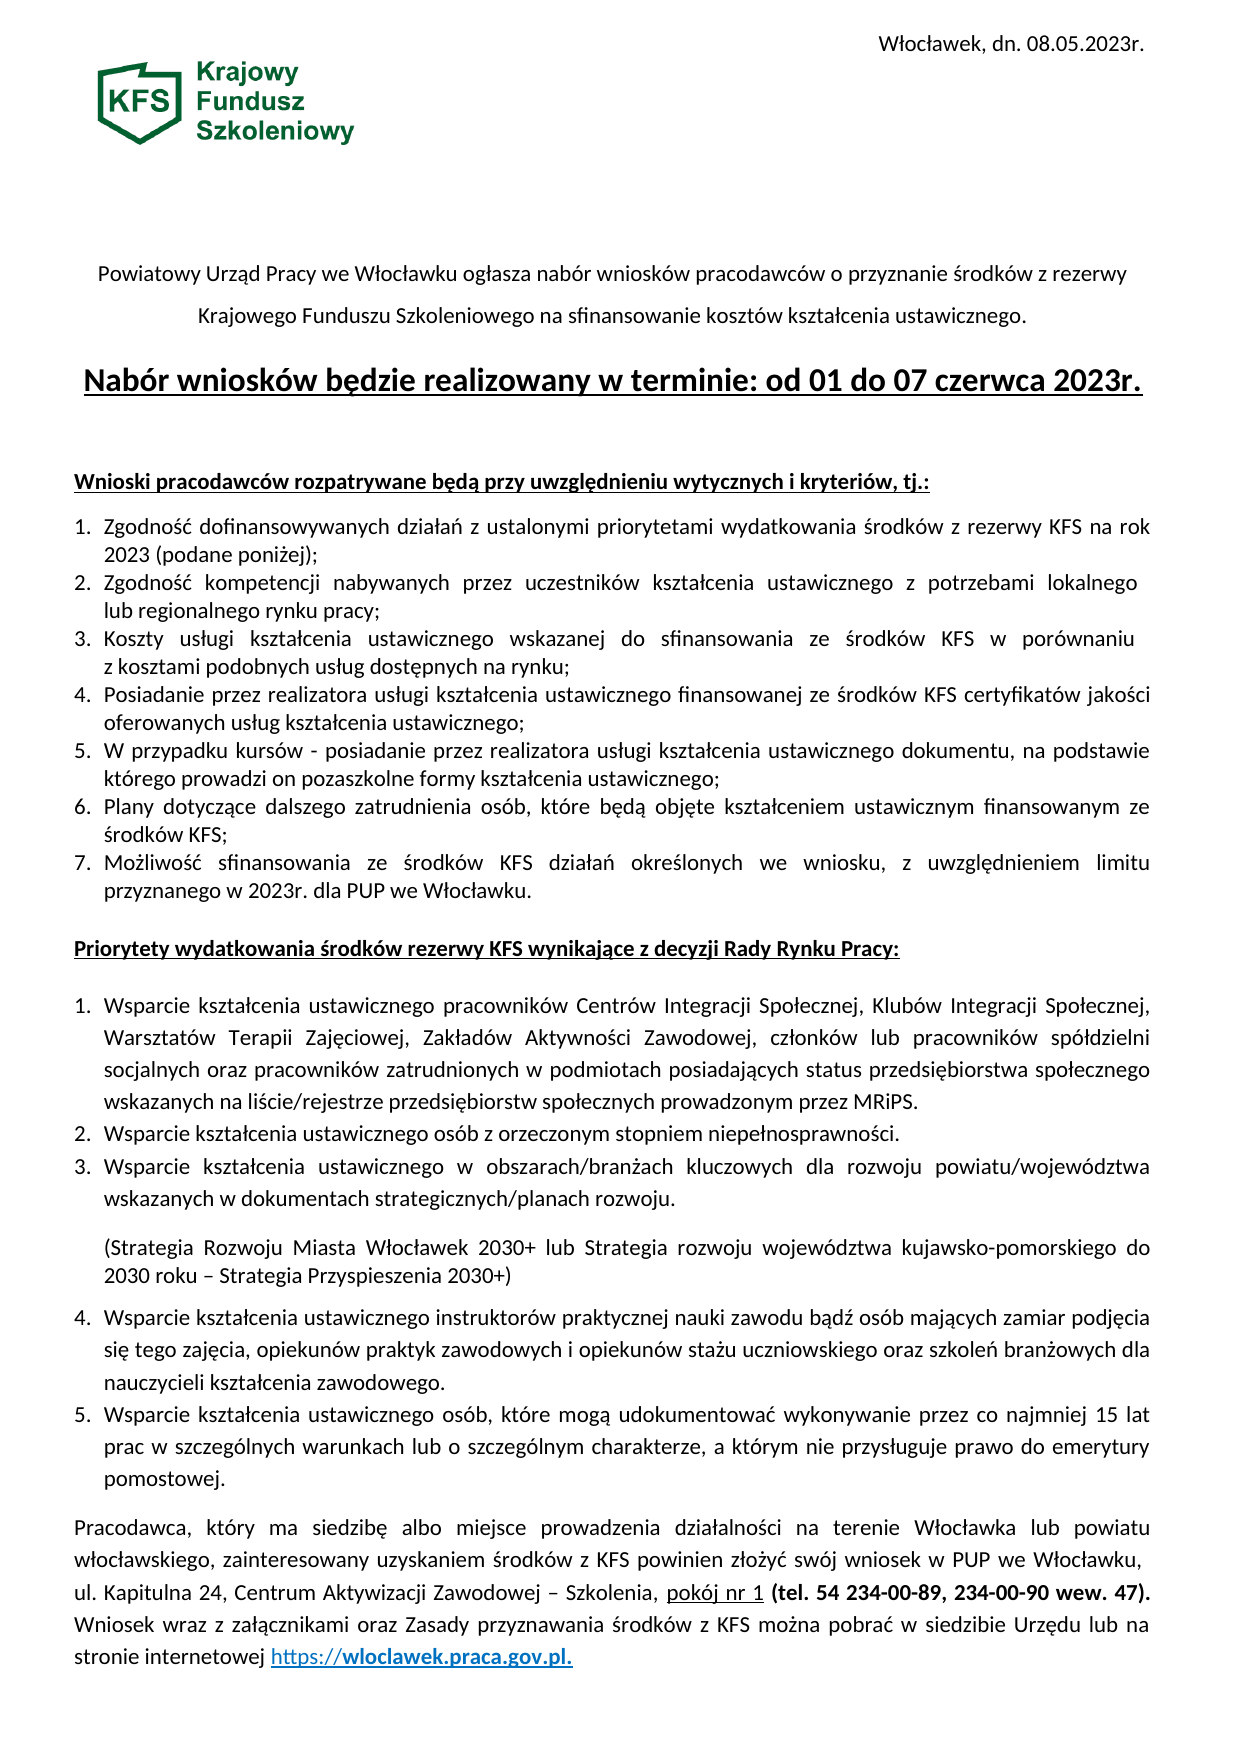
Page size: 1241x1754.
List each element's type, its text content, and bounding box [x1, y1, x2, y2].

text Powiatowy Urząd Pracy we Włocławku ogłasza nabór wniosków pracodawców o przyznanie środków z rezerwy Krajowego Funduszu Szkoleniowego na sfinansowanie kosztów kształcenia ustawicznego. [74, 259, 1152, 329]
list Wsparcie kształcenia ustawicznego osób z orzeczonym stopniem niepełnosprawności. [74, 1119, 1152, 1148]
text Wnioski pracodawców rozpatrywane będą przy uwzględnieniu wytycznych i kryteriów, tj.: [74, 467, 1152, 496]
list Zgodność kompetencji nabywanych przez uczestników kształcenia ustawicznego z potrzebami lokalnego lub regionalnego rynku pracy; [74, 568, 1152, 624]
list Zgodność dofinansowywanych działań z ustalonymi priorytetami wydatkowania środków z rezerwy KFS na rok 2023 (podane poniżej); [74, 512, 1152, 568]
list Posiadanie przez realizatora usługi kształcenia ustawicznego finansowanej ze środków KFS certyfikatów jakości oferowanych usług kształcenia ustawicznego; [74, 680, 1152, 736]
list Wsparcie kształcenia ustawicznego pracowników Centrów Integracji Społecznej, Klubów Integracji Społecznej, Warsztatów Terapii Zajęciowej, Zakładów Aktywności Zawodowej, członków lub pracowników spółdzielni socjalnych oraz pracowników zatrudnionych w podmiotach posiadających status przedsiębiorstwa społecznego wskazanych na liście/rejestrze przedsiębiorstw społecznych prowadzonym przez MRiPS. [74, 991, 1152, 1115]
text Nabór wniosków będzie realizowany w terminie: od 01 do 07 czerwca 2023r. [74, 359, 1152, 400]
list Możliwość sfinansowania ze środków KFS działań określonych we wniosku, z uwzględnieniem limitu przyznanego w 2023r. dla PUP we Włocławku. [74, 848, 1152, 904]
text Priorytety wydatkowania środków rezerwy KFS wynikające z decyzji Rady Rynku Pracy: [74, 934, 1152, 962]
list Wsparcie kształcenia ustawicznego instruktorów praktycznej nauki zawodu bądź osób mających zamiar podjęcia się tego zajęcia, opiekunów praktyk zawodowych i opiekunów stażu uczniowskiego oraz szkoleń branżowych dla nauczycieli kształcenia zawodowego. [74, 1303, 1152, 1396]
list Wsparcie kształcenia ustawicznego osób, które mogą udokumentować wykonywanie przez co najmniej 15 lat prac w szczególnych warunkach lub o szczególnym charakterze, a którym nie przysługuje prawo do emerytury pomostowej. [74, 1400, 1152, 1492]
text Pracodawca, który ma siedzibę albo miejsce prowadzenia działalności na terenie Włocławka lub powiatu włocławskiego, zainteresowany uzyskaniem środków z KFS powinien złożyć swój wniosek w PUP we Włocławku, ul. Kapitulna 24, Centrum Aktywizacji Zawodowej – Szkolenia, pokój nr 1 (tel. 54 234-00-89, 234-00-90 wew. 47). Wniosek wraz z załącznikami oraz Zasady przyznawania środków z KFS można pobrać w siedzibie Urzędu lub na stronie internetowej https://wloclawek.praca.gov.pl. [74, 1513, 1152, 1670]
list Wsparcie kształcenia ustawicznego w obszarach/branżach kluczowych dla rozwoju powiatu/województwa wskazanych w dokumentach strategicznych/planach rozwoju. [74, 1152, 1152, 1212]
list Koszty usługi kształcenia ustawicznego wskazanej do sfinansowania ze środków KFS w porównaniu z kosztami podobnych usług dostępnych na rynku; [74, 624, 1152, 680]
list Plany dotyczące dalszego zatrudnienia osób, które będą objęte kształceniem ustawicznym finansowanym ze środków KFS; [74, 792, 1152, 848]
text Włocławek, dn. 08.05.2023r. [394, 29, 1152, 58]
text (Strategia Rozwoju Miasta Włocławek 2030+ lub Strategia rozwoju województwa kujawsko-pomorskiego do 2030 roku – Strategia Przyspieszenia 2030+) [103, 1233, 1152, 1289]
list W przypadku kursów - posiadanie przez realizatora usługi kształcenia ustawicznego dokumentu, na podstawie którego prowadzi on pozaszkolne formy kształcenia ustawicznego; [74, 736, 1152, 792]
